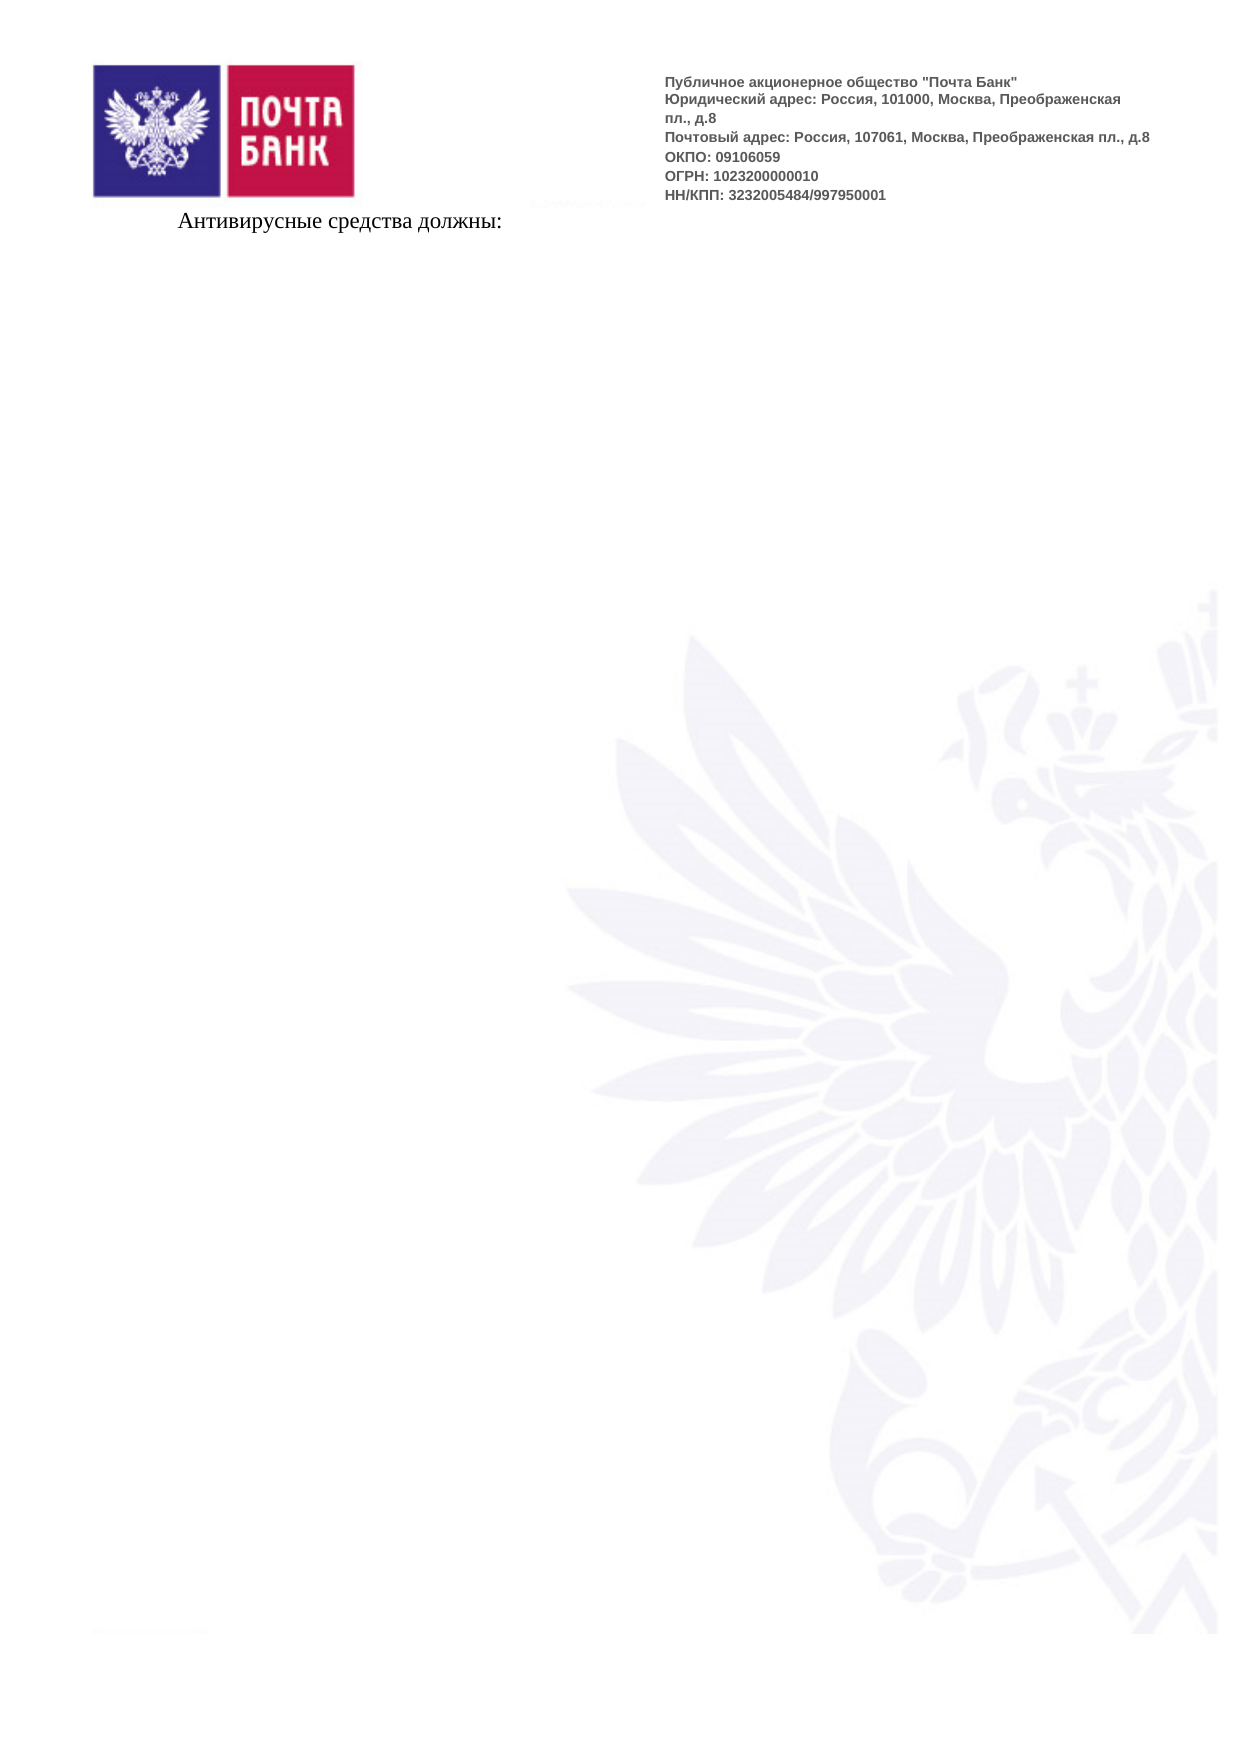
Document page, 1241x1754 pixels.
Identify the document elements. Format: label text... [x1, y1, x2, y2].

picture [50, 22, 1220, 1634]
text Антивирусные средства должны: [118, 208, 1152, 234]
